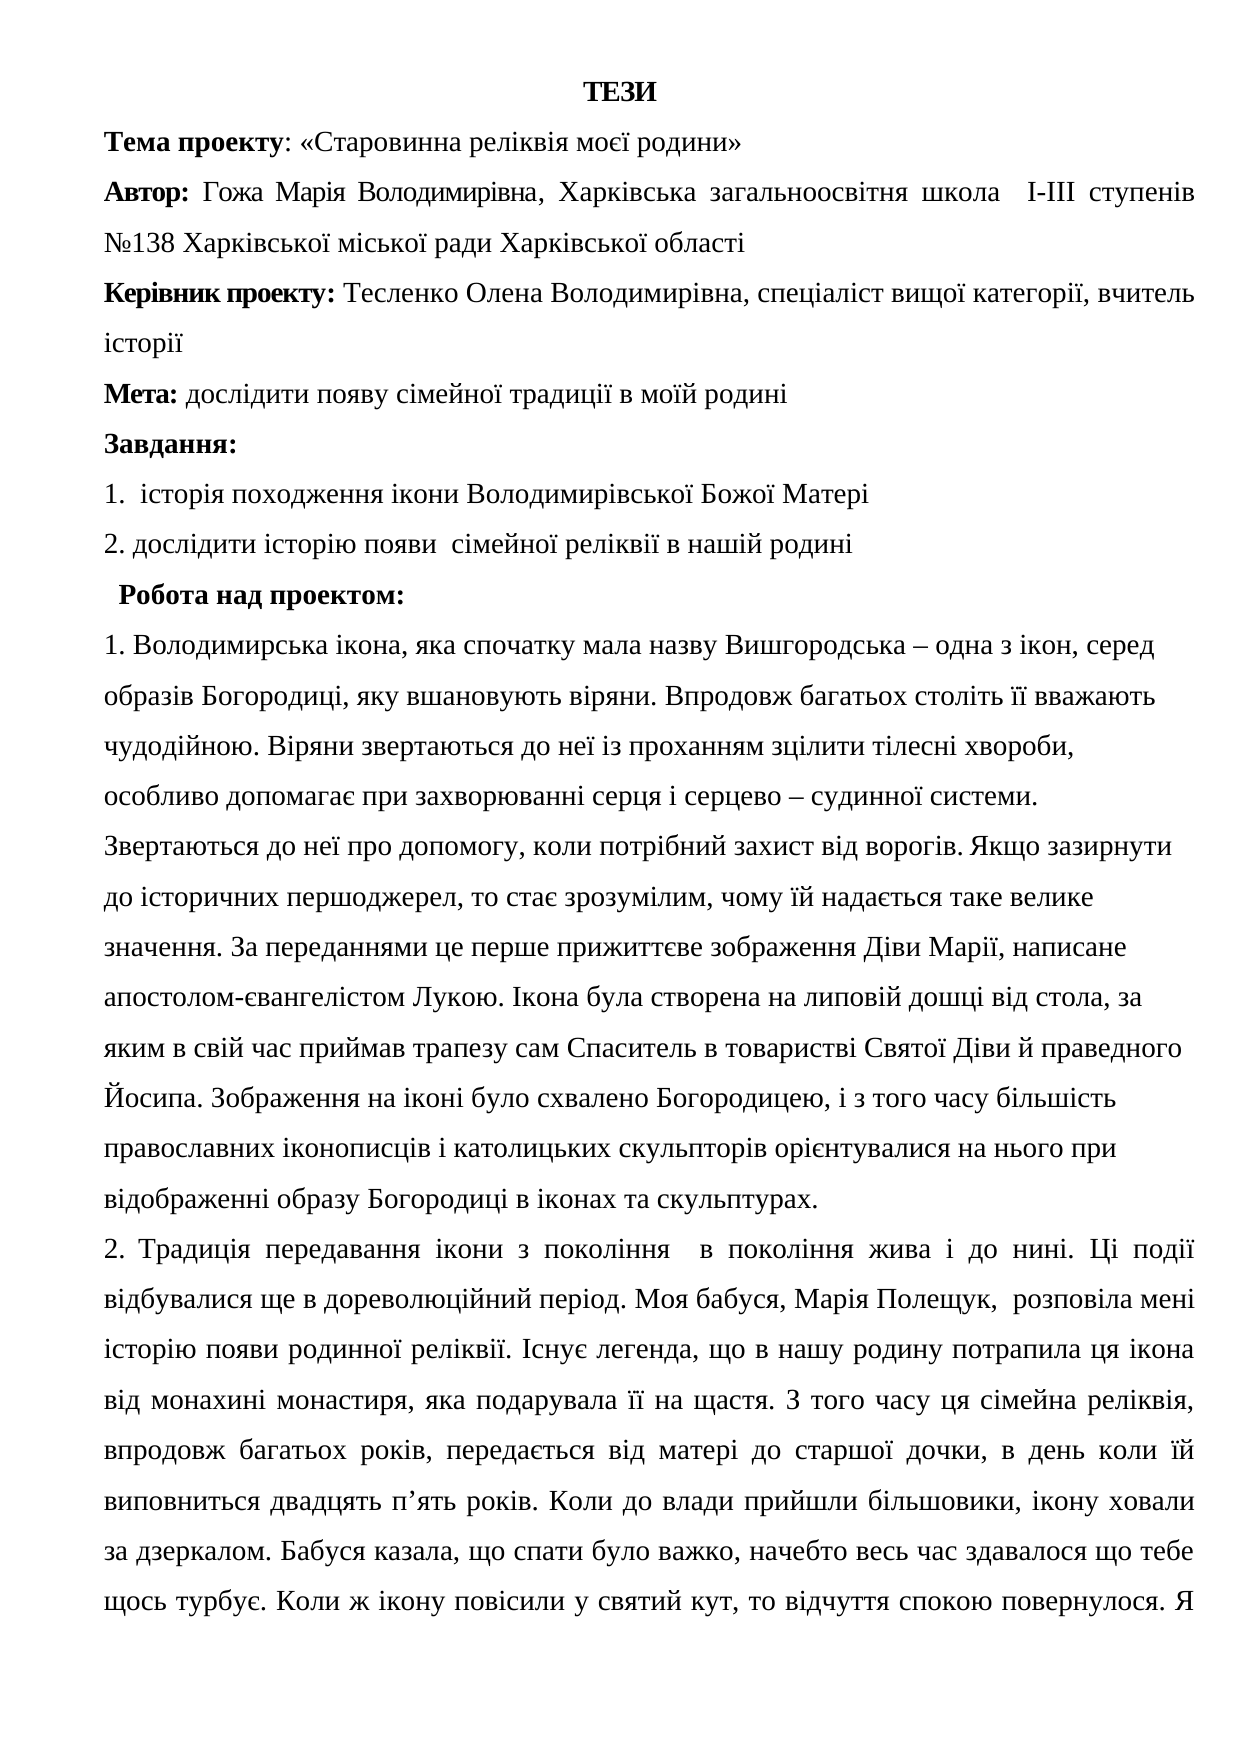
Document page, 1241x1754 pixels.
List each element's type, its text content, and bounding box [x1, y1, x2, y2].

text Тема проекту: «Старовинна реліквія моєї родини» [103, 124, 1196, 158]
text Автор: Гожа Марія Володимирівна, Харківська загальноосвітня школа І-ІІІ ступенів №138 Харківської міської ради Харківської області [103, 174, 1196, 258]
text ТЕЗИ [44, 74, 1196, 107]
text Керівник проекту: Тесленко Олена Володимирівна, спеціаліст вищої категорії, вчитель історії [103, 275, 1196, 359]
text 2. дослідити історію появи сімейної реліквії в нашій родині [103, 527, 1196, 560]
text Завдання: [103, 426, 1196, 459]
list 1. Володимирська ікона, яка спочатку мала назву Вишгородська – одна з ікон, серед образів Богородиці, яку вшановують віряни. Впродовж багатьох століть її вважають чудодійною. Віряни звертаються до неї із проханням зцілити тілесні хвороби, особливо допомагає при захворюванні серця і серцево – судинної системи. Звертаються до неї про допомогу, коли потрібний захист від ворогів. Якщо зазирнути до історичних першоджерел, то стає зрозумілим, чому їй надається таке велике значення. За переданнями це перше прижиттєве зображення Діви Марії, написане апостолом-євангелістом Лукою. Ікона була створена на липовій дошці від стола, за яким в свій час приймав трапезу сам Спаситель в товаристві Святої Діви й праведного Йосипа. Зображення на іконі було схвалено Богородицею, і з того часу більшість православних іконописців і католицьких скульпторів орієнтувалися на нього при відображенні образу Богородиці в іконах та скульптурах. [103, 627, 1196, 1214]
text Мета: дослідити появу сімейної традиції в моїй родині [103, 376, 1196, 409]
text Робота над проектом: [118, 577, 1196, 611]
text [103, 1231, 1196, 1617]
text 1. історія походження ікони Володимирівської Божої Матері [103, 476, 1196, 510]
